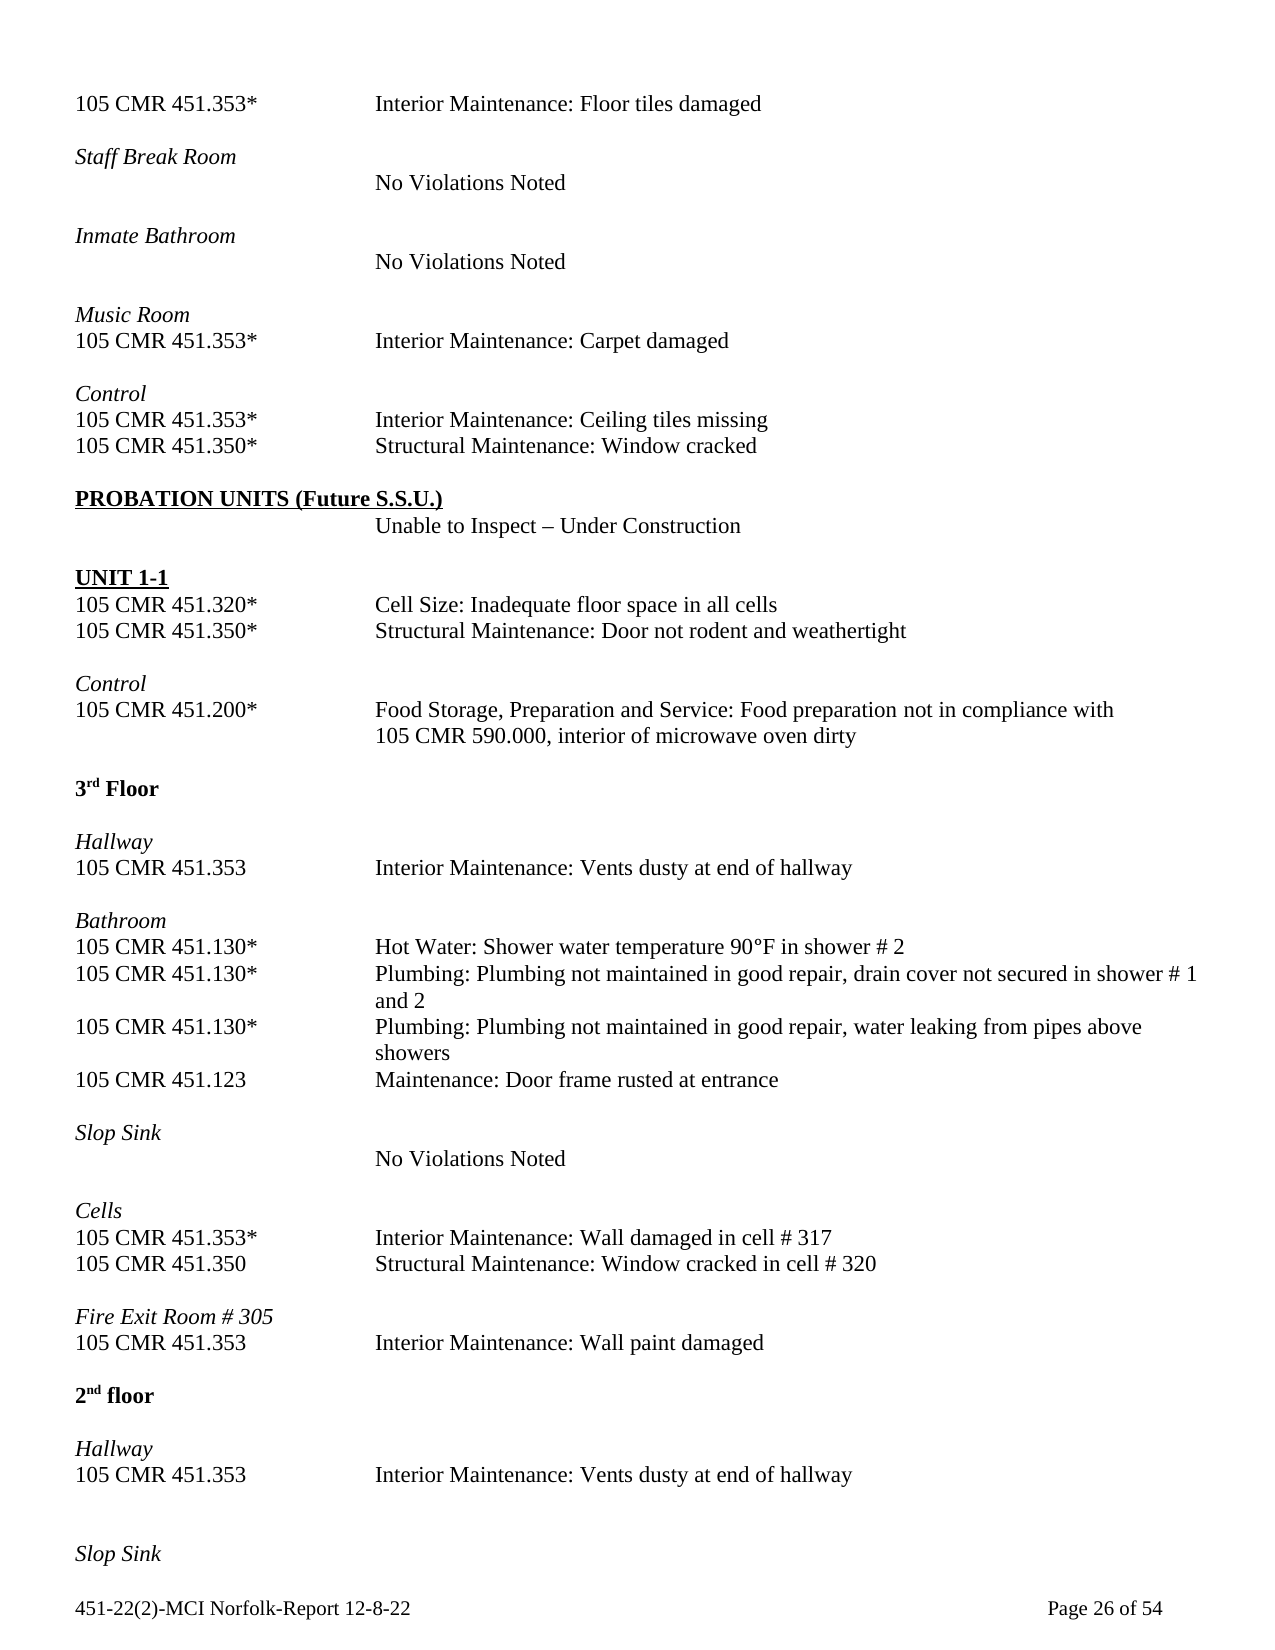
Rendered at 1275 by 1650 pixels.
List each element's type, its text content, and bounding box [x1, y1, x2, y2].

text Music Room [75, 301, 1200, 327]
text 105 CMR 451.123 Maintenance: Door frame rusted at entrance [75, 1066, 1200, 1092]
text 2nd floor [75, 1382, 1200, 1408]
text PROBATION UNITS (Future S.S.U.) [75, 485, 1200, 512]
text 105 CMR 451.353 Interior Maintenance: Vents dusty at end of hallway [75, 1461, 1200, 1487]
text 3rd Floor [75, 775, 1200, 802]
text 105 CMR 451.353 Interior Maintenance: Wall paint damaged [75, 1329, 1200, 1356]
text 105 CMR 451.200* Food Storage, Preparation and Service: Food preparation not in compliance with 105 CMR 590.000, interior of microwave oven dirty [75, 696, 1200, 749]
text Slop Sink [75, 1118, 1200, 1145]
text No Violations Noted [75, 1145, 1200, 1171]
text Control [75, 380, 1200, 406]
text 105 CMR 451.130* Hot Water: Shower water temperature 90°F in shower # 2 [75, 933, 1200, 960]
text 105 CMR 451.350* Structural Maintenance: Window cracked [75, 433, 1200, 459]
text UNIT 1-1 [75, 564, 1200, 591]
text 105 CMR 451.353* Interior Maintenance: Wall damaged in cell # 317 [75, 1224, 1200, 1250]
text Hallway [75, 1435, 1200, 1461]
text 105 CMR 451.130* Plumbing: Plumbing not maintained in good repair, water leaking from pipes above showers [75, 1013, 1200, 1066]
text No Violations Noted [75, 169, 1200, 195]
text Bathroom [75, 907, 1200, 933]
text 105 CMR 451.353* Interior Maintenance: Carpet damaged [75, 327, 1200, 353]
text 105 CMR 451.353* Interior Maintenance: Floor tiles damaged [75, 90, 1200, 116]
text 105 CMR 451.130* Plumbing: Plumbing not maintained in good repair, drain cover not secured in shower # 1 and 2 [75, 960, 1200, 1013]
text No Violations Noted [75, 248, 1200, 274]
text Inmate Bathroom [75, 222, 1200, 248]
text 105 CMR 451.353 Interior Maintenance: Vents dusty at end of hallway [75, 854, 1200, 881]
text 105 CMR 451.350 Structural Maintenance: Window cracked in cell # 320 [75, 1250, 1200, 1277]
text 105 CMR 451.353* Interior Maintenance: Ceiling tiles missing [75, 406, 1200, 433]
text Staff Break Room [75, 143, 1200, 169]
text Unable to Inspect – Under Construction [75, 512, 1200, 538]
text Hallway [75, 828, 1200, 854]
text Slop Sink [75, 1540, 1200, 1567]
text 105 CMR 451.350* Structural Maintenance: Door not rodent and weathertight [75, 617, 1200, 643]
text Fire Exit Room # 305 [75, 1303, 1200, 1329]
text 105 CMR 451.320* Cell Size: Inadequate floor space in all cells [75, 591, 1200, 617]
text Control [75, 670, 1200, 696]
text Cells [75, 1198, 1200, 1224]
